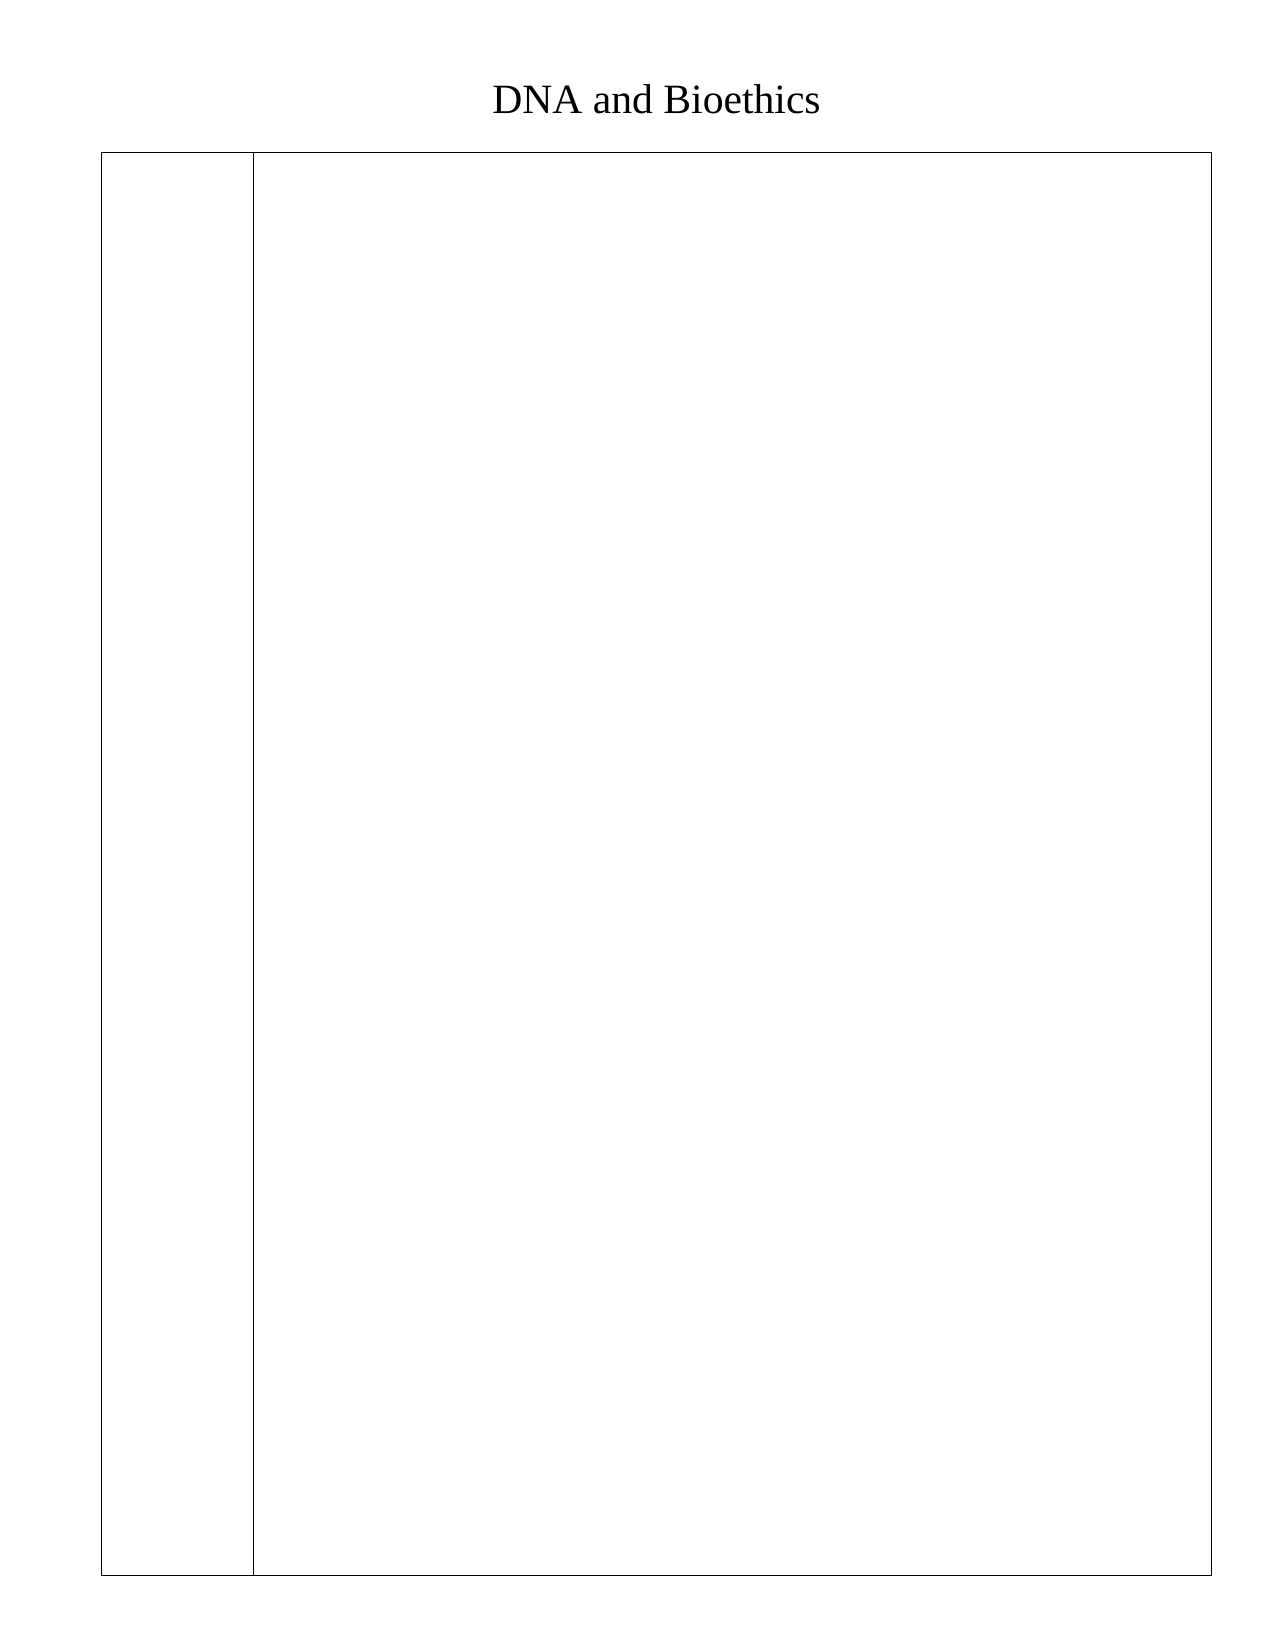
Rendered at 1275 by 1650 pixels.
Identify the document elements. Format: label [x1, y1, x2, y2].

table_cell [254, 153, 1211, 1575]
table_cell [102, 153, 253, 1575]
